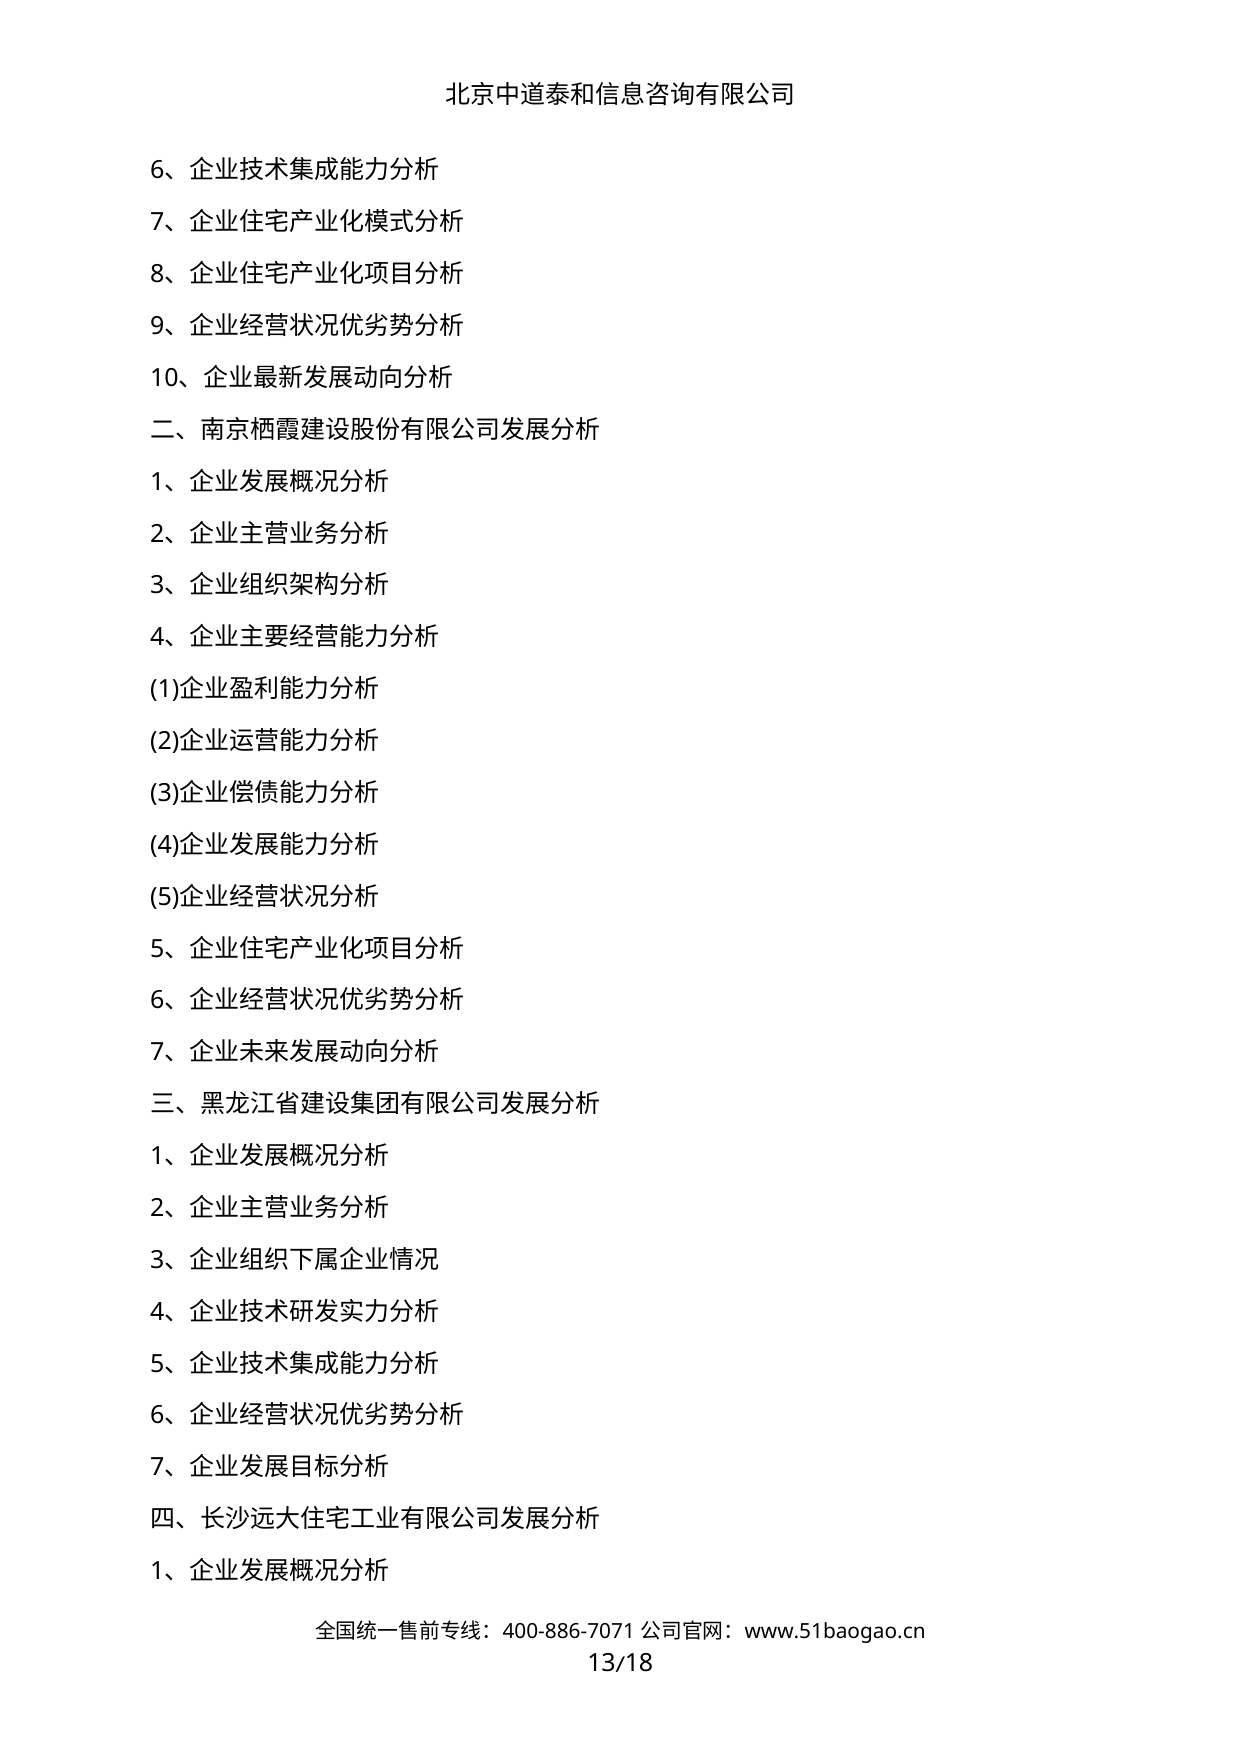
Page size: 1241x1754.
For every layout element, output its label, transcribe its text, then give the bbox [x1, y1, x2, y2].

text (5)企业经营状况分析 [150, 876, 1090, 912]
text 9、企业经营状况优劣势分析 [150, 306, 1090, 342]
text 三、黑龙江省建设集团有限公司发展分析 [150, 1084, 1090, 1120]
text 6、企业经营状况优劣势分析 [150, 1395, 1090, 1431]
text 2、企业主营业务分析 [150, 513, 1090, 549]
text (2)企业运营能力分析 [150, 721, 1090, 757]
text 7、企业发展目标分析 [150, 1447, 1090, 1483]
text 3、企业组织下属企业情况 [150, 1239, 1090, 1276]
text 4、企业主要经营能力分析 [150, 617, 1090, 653]
text 3、企业组织架构分析 [150, 565, 1090, 601]
text 8、企业住宅产业化项目分析 [150, 254, 1090, 290]
text 7、企业未来发展动向分析 [150, 1032, 1090, 1068]
text 4、企业技术研发实力分析 [150, 1291, 1090, 1327]
text 1、企业发展概况分析 [150, 1551, 1090, 1587]
text 1、企业发展概况分析 [150, 1136, 1090, 1172]
text 6、企业技术集成能力分析 [150, 150, 1090, 186]
text 7、企业住宅产业化模式分析 [150, 202, 1090, 238]
text (3)企业偿债能力分析 [150, 772, 1090, 809]
text (1)企业盈利能力分析 [150, 669, 1090, 705]
text (4)企业发展能力分析 [150, 824, 1090, 861]
text 四、长沙远大住宅工业有限公司发展分析 [150, 1499, 1090, 1535]
text 5、企业技术集成能力分析 [150, 1343, 1090, 1379]
text 6、企业经营状况优劣势分析 [150, 980, 1090, 1016]
text 1、企业发展概况分析 [150, 461, 1090, 497]
text 二、南京栖霞建设股份有限公司发展分析 [150, 409, 1090, 446]
text 10、企业最新发展动向分析 [150, 357, 1090, 394]
text 5、企业住宅产业化项目分析 [150, 928, 1090, 964]
text 2、企业主营业务分析 [150, 1187, 1090, 1224]
